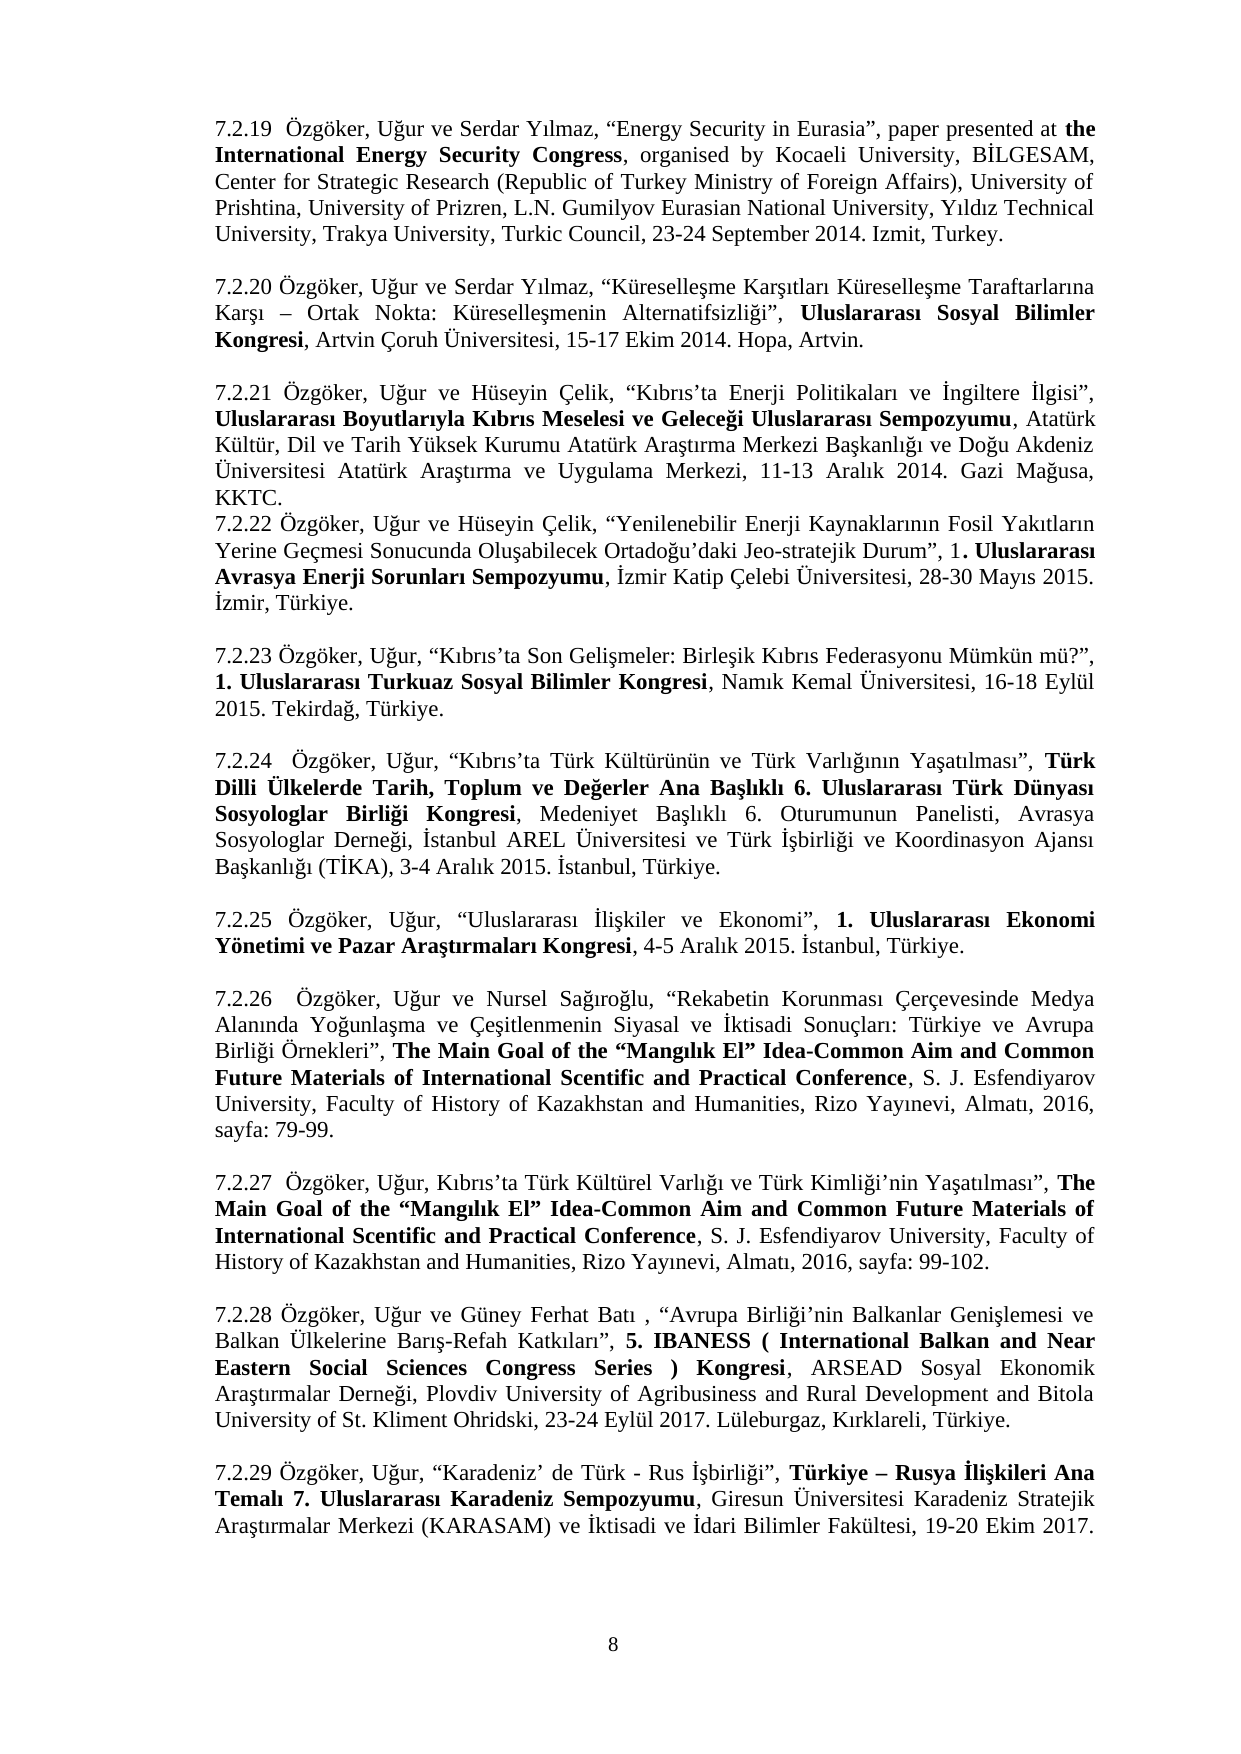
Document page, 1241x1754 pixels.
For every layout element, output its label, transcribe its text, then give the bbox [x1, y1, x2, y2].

text 7.2.25 Özgöker, Uğur, “Uluslararası İlişkiler ve Ekonomi”, 1. Uluslararası Ekonomi Yönetimi ve Pazar Araştırmaları Kongresi, 4-5 Aralık 2015. İstanbul, Türkiye. [214, 906, 1095, 958]
text 7.2.26 Özgöker, Uğur ve Nursel Sağıroğlu, “Rekabetin Korunması Çerçevesinde Medya Alanında Yoğunlaşma ve Çeşitlenmenin Siyasal ve İktisadi Sonuçları: Türkiye ve Avrupa Birliği Örnekleri”, The Main Goal of the “Mangılık El” Idea-Common Aim and Common Future Materials of International Scentific and Practical Conference, S. J. Esfendiyarov University, Faculty of History of Kazakhstan and Humanities, Rizo Yayınevi, Almatı, 2016, sayfa: 79-99. [214, 985, 1095, 1143]
text 7.2.22 Özgöker, Uğur ve Hüseyin Çelik, “Yenilenebilir Enerji Kaynaklarının Fosil Yakıtların Yerine Geçmesi Sonucunda Oluşabilecek Ortadoğu’daki Jeo-stratejik Durum”, 1. Uluslararası Avrasya Enerji Sorunları Sempozyumu, İzmir Katip Çelebi Üniversitesi, 28-30 Mayıs 2015. İzmir, Türkiye. [214, 510, 1095, 616]
text 7.2.20 Özgöker, Uğur ve Serdar Yılmaz, “Küreselleşme Karşıtları Küreselleşme Taraftarlarına Karşı – Ortak Nokta: Küreselleşmenin Alternatifsizliği”, Uluslararası Sosyal Bilimler Kongresi, Artvin Çoruh Üniversitesi, 15-17 Ekim 2014. Hopa, Artvin. [214, 273, 1095, 352]
text 7.2.19 Özgöker, Uğur ve Serdar Yılmaz, “Energy Security in Eurasia”, paper presented at the International Energy Security Congress, organised by Kocaeli University, BİLGESAM, Center for Strategic Research (Republic of Turkey Ministry of Foreign Affairs), University of Prishtina, University of Prizren, L.N. Gumilyov Eurasian National University, Yıldız Technical University, Trakya University, Turkic Council, 23-24 September 2014. Izmit, Turkey. [214, 115, 1095, 247]
text 7.2.27 Özgöker, Uğur, Kıbrıs’ta Türk Kültürel Varlığı ve Türk Kimliği’nin Yaşatılması”, The Main Goal of the “Mangılık El” Idea-Common Aim and Common Future Materials of International Scentific and Practical Conference, S. J. Esfendiyarov University, Faculty of History of Kazakhstan and Humanities, Rizo Yayınevi, Almatı, 2016, sayfa: 99-102. [214, 1169, 1095, 1274]
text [214, 1459, 1095, 1538]
text 7.2.23 Özgöker, Uğur, “Kıbrıs’ta Son Gelişmeler: Birleşik Kıbrıs Federasyonu Mümkün mü?”, 1. Uluslararası Turkuaz Sosyal Bilimler Kongresi, Namık Kemal Üniversitesi, 16-18 Eylül 2015. Tekirdağ, Türkiye. [214, 642, 1095, 721]
text 7.2.24 Özgöker, Uğur, “Kıbrıs’ta Türk Kültürünün ve Türk Varlığının Yaşatılması”, Türk Dilli Ülkelerde Tarih, Toplum ve Değerler Ana Başlıklı 6. Uluslararası Türk Dünyası Sosyologlar Birliği Kongresi, Medeniyet Başlıklı 6. Oturumunun Panelisti, Avrasya Sosyologlar Derneği, İstanbul AREL Üniversitesi ve Türk İşbirliği ve Koordinasyon Ajansı Başkanlığı (TİKA), 3-4 Aralık 2015. İstanbul, Türkiye. [214, 747, 1095, 879]
text 7.2.21 Özgöker, Uğur ve Hüseyin Çelik, “Kıbrıs’ta Enerji Politikaları ve İngiltere İlgisi”, Uluslararası Boyutlarıyla Kıbrıs Meselesi ve Geleceği Uluslararası Sempozyumu, Atatürk Kültür, Dil ve Tarih Yüksek Kurumu Atatürk Araştırma Merkezi Başkanlığı ve Doğu Akdeniz Üniversitesi Atatürk Araştırma ve Uygulama Merkezi, 11-13 Aralık 2014. Gazi Mağusa, KKTC. [214, 378, 1095, 510]
text 7.2.28 Özgöker, Uğur ve Güney Ferhat Batı , “Avrupa Birliği’nin Balkanlar Genişlemesi ve Balkan Ülkelerine Barış-Refah Katkıları”, 5. IBANESS ( International Balkan and Near Eastern Social Sciences Congress Series ) Kongresi, ARSEAD Sosyal Ekonomik Araştırmalar Derneği, Plovdiv University of Agribusiness and Rural Development and Bitola University of St. Kliment Ohridski, 23-24 Eylül 2017. Lüleburgaz, Kırklareli, Türkiye. [214, 1301, 1095, 1433]
